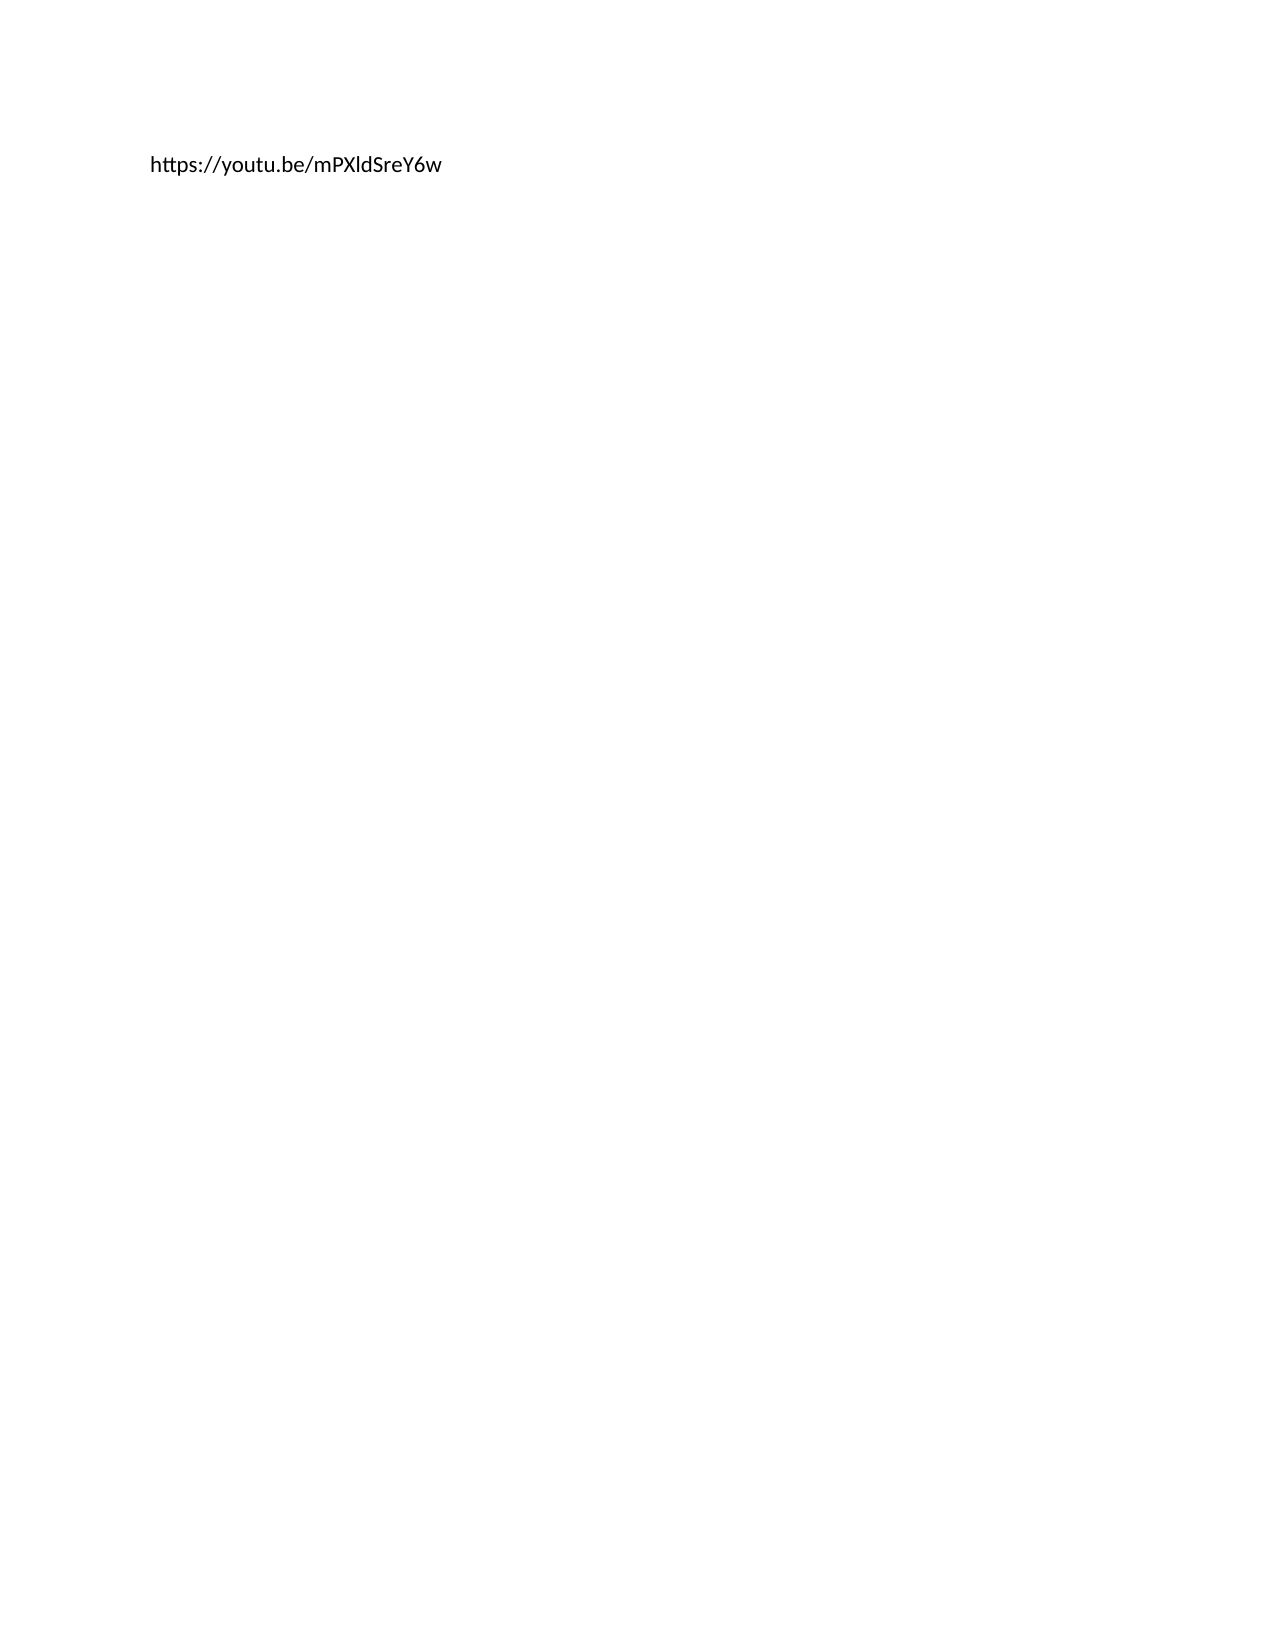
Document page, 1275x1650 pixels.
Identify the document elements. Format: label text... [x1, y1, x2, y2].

text https://youtu.be/mPXldSreY6w [150, 150, 1125, 178]
